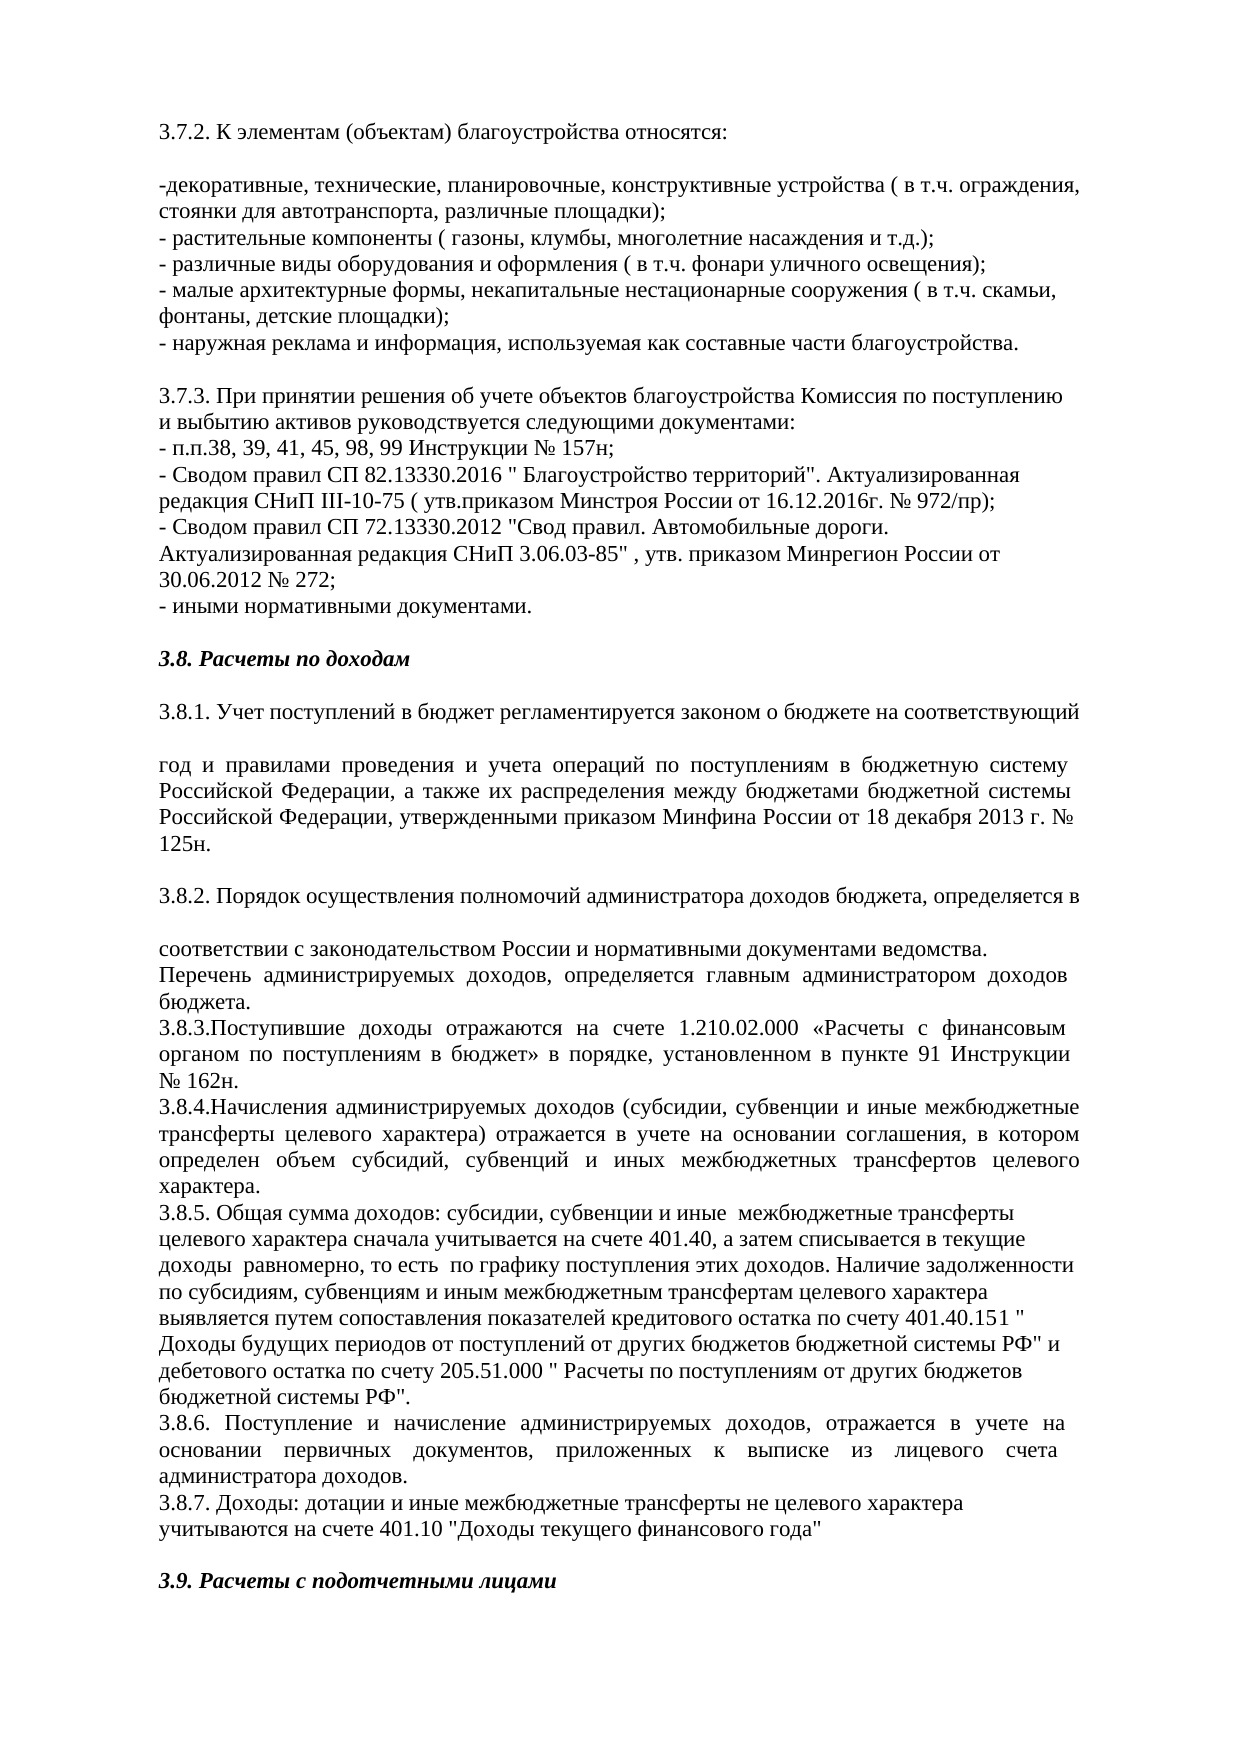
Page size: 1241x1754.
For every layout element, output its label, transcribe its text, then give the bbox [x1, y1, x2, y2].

text - Сводом правил СП 82.13330.2016 " Благоустройство территорий". Актуализированная редакция СНиП III-10-75 ( утв.приказом Минстроя России от 16.12.2016г. № 972/пр); [159, 461, 1081, 513]
text 3.8.6. Поступление и начисление администрируемых доходов, отражается в учете на основании первичных документов, приложенных к выписке из лицевого счета администратора доходов. [159, 1409, 1081, 1488]
text 3.8.2. Порядок осуществления полномочий администратора доходов бюджета, определяется в соответствии с законодательством России и нормативными документами ведомства. [159, 882, 1081, 961]
text - Сводом правил СП 72.13330.2012 "Свод правил. Автомобильные дороги. Актуализированная редакция СНиП 3.06.03-85" , утв. приказом Минрегион России от 30.06.2012 № 272; [159, 513, 1081, 592]
text 3.8. Расчеты по доходам [159, 645, 1081, 672]
text 3.7.3. При принятии решения об учете объектов благоустройства Комиссия по поступлению и выбытию активов руководствуется следующими документами: [159, 382, 1081, 434]
text 3.8.3.Поступившие доходы отражаются на счете 1.210.02.000 «Расчеты с финансовым органом по поступлениям в бюджет» в порядке, установленном в пункте 91 Инструкции № 162н. [159, 1014, 1081, 1093]
text 3.8.7. Доходы: дотации и иные межбюджетные трансферты не целевого характера учитываются на счете 401.10 "Доходы текущего финансового года" [159, 1488, 1081, 1541]
text Перечень администрируемых доходов, определяется главным администратором доходов бюджета. [159, 961, 1081, 1014]
text - иными нормативными документами. [159, 592, 1081, 619]
text 3.8.5. Общая сумма доходов: субсидии, субвенции и иные межбюджетные трансферты целевого характера сначала учитывается на счете 401.40, а затем списывается в текущие доходы равномерно, то есть по графику поступления этих доходов. Наличие задолженности по субсидиям, субвенциям и иным межбюджетным трансфертам целевого характера выявляется путем сопоставления показателей кредитового остатка по счету 401.40.151 " Доходы будущих периодов от поступлений от других бюджетов бюджетной системы РФ" и дебетового остатка по счету 205.51.000 " Расчеты по поступлениям от других бюджетов бюджетной системы РФ". [159, 1199, 1081, 1409]
text -декоративные, технические, планировочные, конструктивные устройства ( в т.ч. ограждения, стоянки для автотранспорта, различные площадки); [159, 171, 1081, 223]
text 3.8.4.Начисления администрируемых доходов (субсидии, субвенции и иные межбюджетные трансферты целевого характера) отражается в учете на основании соглашения, в котором определен объем субсидий, субвенций и иных межбюджетных трансфертов целевого характера. [159, 1093, 1081, 1199]
text 3.9. Расчеты с подотчетными лицами [159, 1568, 1081, 1594]
text 3.8.1. Учет поступлений в бюджет регламентируется законом о бюджете на соответствующий год и правилами проведения и учета операций по поступлениям в бюджетную систему Российской Федерации, а также их распределения между бюджетами бюджетной системы Российской Федерации, утвержденными приказом Минфина России от 18 декабря 2013 г. № 125н. [159, 698, 1081, 856]
text - растительные компоненты ( газоны, клумбы, многолетние насаждения и т.д.); [159, 223, 1081, 250]
text - различные виды оборудования и оформления ( в т.ч. фонари уличного освещения); [159, 250, 1081, 276]
text - п.п.38, 39, 41, 45, 98, 99 Инструкции № 157н; [159, 434, 1081, 461]
text - наружная реклама и информация, используемая как составные части благоустройства. [159, 329, 1081, 355]
text 3.7.2. К элементам (объектам) благоустройства относятся: [159, 118, 1081, 144]
text - малые архитектурные формы, некапитальные нестационарные сооружения ( в т.ч. скамьи, фонтаны, детские площадки); [159, 276, 1081, 329]
